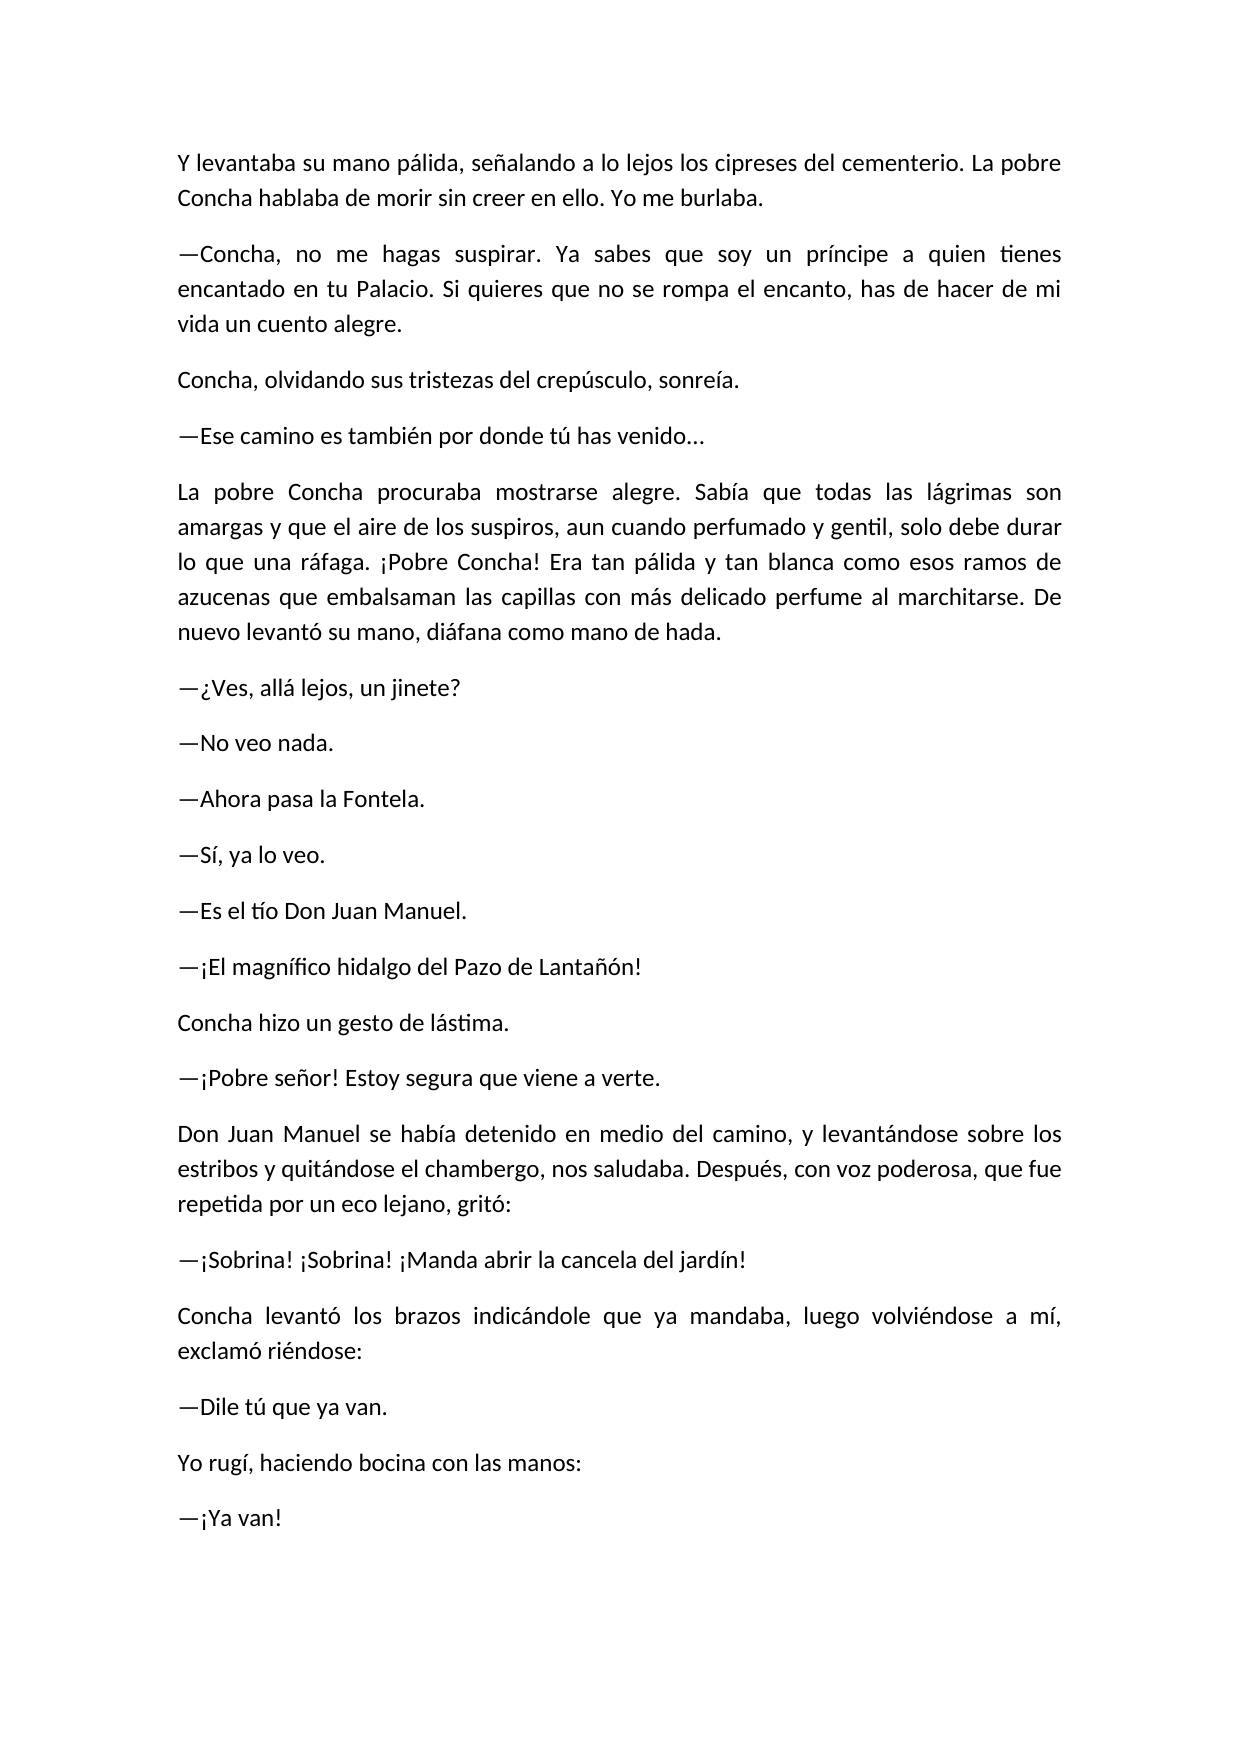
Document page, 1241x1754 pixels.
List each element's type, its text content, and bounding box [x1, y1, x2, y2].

text —Ahora pasa la Fontela. [177, 783, 1063, 814]
text —Ese camino es también por donde tú has venido... [177, 420, 1063, 451]
text Y levantaba su mano pálida, señalando a lo lejos los cipreses del cementerio. La pobre Concha hablaba de morir sin creer en ello. Yo me burlaba. [177, 148, 1063, 213]
text —Concha, no me hagas suspirar. Ya sabes que soy un príncipe a quien tienes encantado en tu Palacio. Si quieres que no se rompa el encanto, has de hacer de mi vida un cuento alegre. [177, 238, 1063, 339]
text Don Juan Manuel se había detenido en medio del camino, y levantándose sobre los estribos y quitándose el chambergo, nos saludaba. Después, con voz poderosa, que fue repetida por un eco lejano, gritó: [177, 1118, 1063, 1219]
text —¡Pobre señor! Estoy segura que viene a verte. [177, 1063, 1063, 1093]
text Yo rugí, haciendo bocina con las manos: [177, 1447, 1063, 1477]
text —¡Ya van! [177, 1503, 1063, 1533]
text —Sí, ya lo veo. [177, 839, 1063, 870]
text —¡Sobrina! ¡Sobrina! ¡Manda abrir la cancela del jardín! [177, 1244, 1063, 1275]
text —Es el tío Don Juan Manuel. [177, 895, 1063, 926]
text —Dile tú que ya van. [177, 1391, 1063, 1421]
text La pobre Concha procuraba mostrarse alegre. Sabía que todas las lágrimas son amargas y que el aire de los suspiros, aun cuando perfumado y gentil, solo debe durar lo que una ráfaga. ¡Pobre Concha! Era tan pálida y tan blanca como esos ramos de azucenas que embalsaman las capillas con más delicado perfume al marchitarse. De nuevo levantó su mano, diáfana como mano de hada. [177, 476, 1063, 646]
text —¿Ves, allá lejos, un jinete? [177, 672, 1063, 702]
text —No veo nada. [177, 728, 1063, 758]
text —¡El magnífico hidalgo del Pazo de Lantañón! [177, 951, 1063, 981]
text Concha, olvidando sus tristezas del crepúsculo, sonreía. [177, 364, 1063, 395]
text Concha hizo un gesto de lástima. [177, 1007, 1063, 1037]
text Concha levantó los brazos indicándole que ya mandaba, luego volviéndose a mí, exclamó riéndose: [177, 1300, 1063, 1366]
